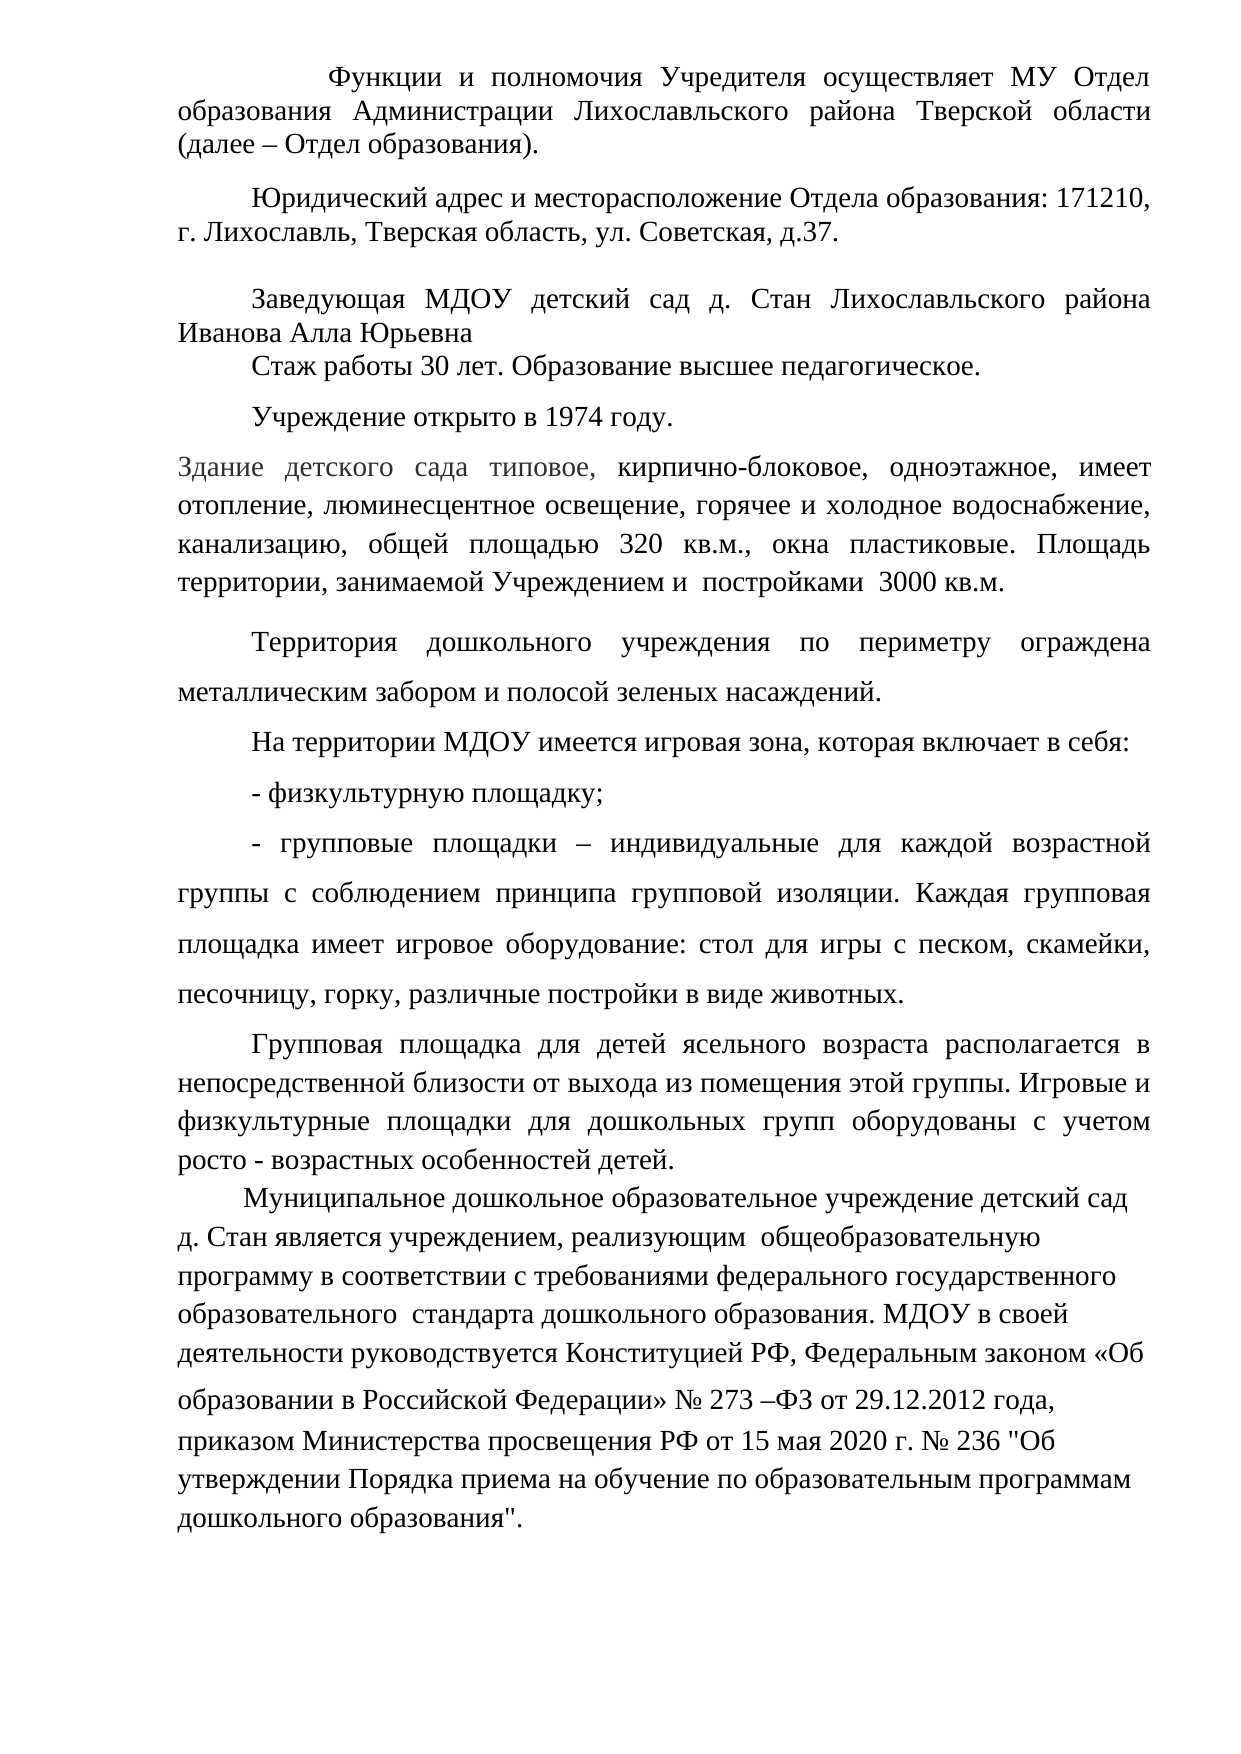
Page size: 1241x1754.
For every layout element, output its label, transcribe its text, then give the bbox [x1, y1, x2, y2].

text Муниципальное дошкольное образовательное учреждение детский сад д. Стан является учреждением, реализующим общеобразовательную программу в соответствии с требованиями федерального государственного образовательного стандарта дошкольного образования. МДОУ в своей деятельности руководствуется Конституцией РФ, Федеральным законом «Об образовании в Российской Федерации» № 273 –ФЗ от 29.12.2012 года, приказом Министерства просвещения РФ от 15 мая 2020 г. № 236 "Об утверждении Порядка приема на обучение по образовательным программам дошкольного образования". [177, 1181, 1152, 1533]
text Заведующая МДОУ детский сад д. Стан Лихославльского района Иванова Алла Юрьевна [177, 281, 1152, 348]
text Территория дошкольного учреждения по периметру ограждена металлическим забором и полосой зеленых насаждений. [177, 624, 1152, 708]
text Здание детского сада типовое, кирпично-блоковое, одноэтажное, имеет отопление, люминесцентное освещение, горячее и холодное водоснабжение, канализацию, общей площадью 320 кв.м., окна пластиковые. Площадь территории, занимаемой Учреждением и постройками 3000 кв.м. [177, 449, 1152, 598]
text Учреждение открыто в 1974 году. [177, 399, 1152, 432]
text Стаж работы 30 лет. Образование высшее педагогическое. [177, 348, 1152, 382]
text - групповые площадки – индивидуальные для каждой возрастной группы с соблюдением принципа групповой изоляции. Каждая групповая площадка имеет игровое оборудование: стол для игры с песком, скамейки, песочницу, горку, различные постройки в виде животных. [177, 825, 1152, 1010]
text Групповая площадка для детей ясельного возраста располагается в непосредственной близости от выхода из помещения этой группы. Игровые и физкультурные площадки для дошкольных групп оборудованы с учетом росто - возрастных особенностей детей. [177, 1026, 1152, 1176]
text - физкультурную площадку; [177, 775, 1152, 808]
text Юридический адрес и месторасположение Отдела образования: 171210, г. Лихославль, Тверская область, ул. Советская, д.37. [177, 181, 1152, 248]
text Функции и полномочия Учредителя осуществляет МУ Отдел образования Администрации Лихославльского района Тверской области (далее – Отдел образования). [177, 59, 1152, 160]
text На территории МДОУ имеется игровая зона, которая включает в себя: [177, 724, 1152, 758]
